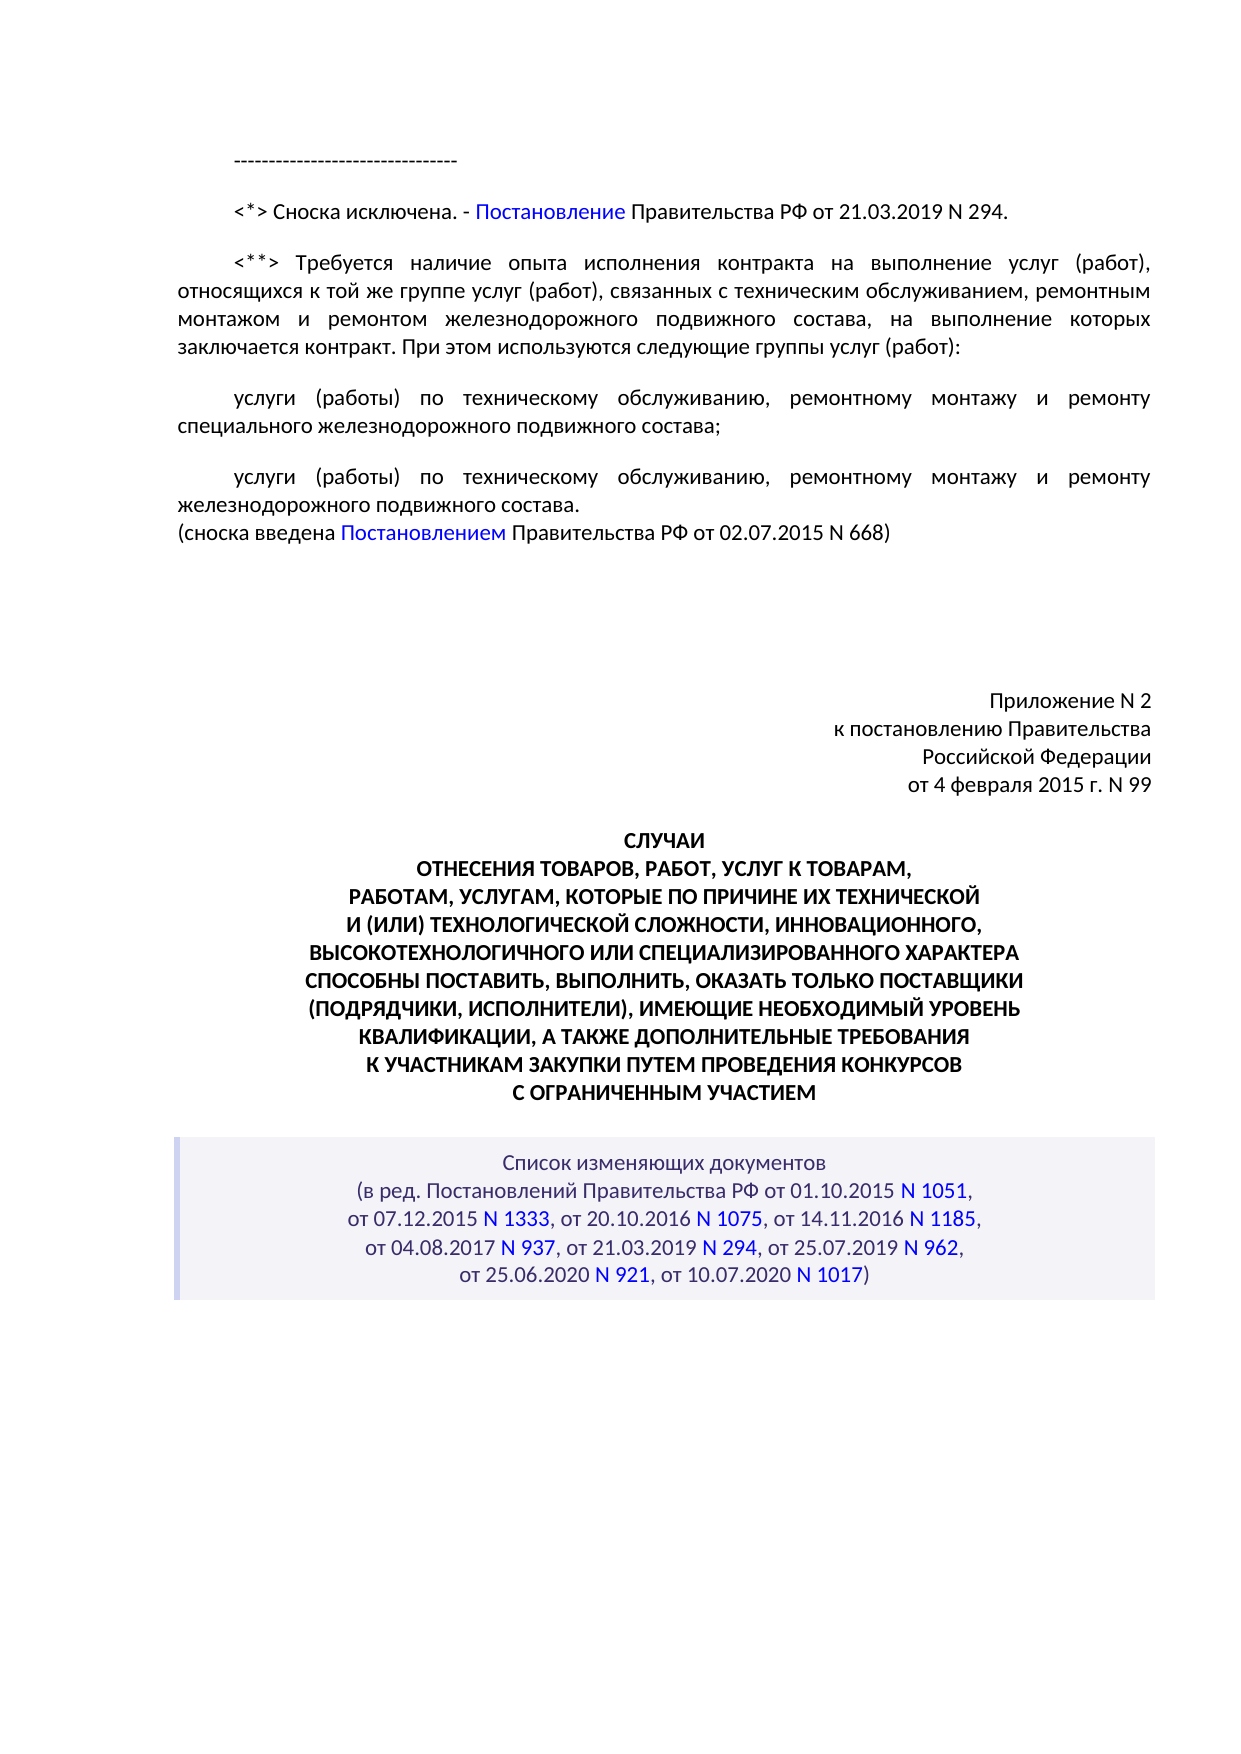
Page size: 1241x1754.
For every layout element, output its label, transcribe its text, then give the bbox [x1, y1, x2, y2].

text от 4 февраля 2015 г. N 99 [177, 770, 1152, 798]
title СЛУЧАИ [177, 826, 1152, 854]
title И (ИЛИ) ТЕХНОЛОГИЧЕСКОЙ СЛОЖНОСТИ, ИННОВАЦИОННОГО, [177, 910, 1152, 938]
text услуги (работы) по техническому обслуживанию, ремонтному монтажу и ремонту специального железнодорожного подвижного состава; [177, 383, 1152, 439]
title (ПОДРЯДЧИКИ, ИСПОЛНИТЕЛИ), ИМЕЮЩИЕ НЕОБХОДИМЫЙ УРОВЕНЬ [177, 994, 1152, 1022]
title ВЫСОКОТЕХНОЛОГИЧНОГО ИЛИ СПЕЦИАЛИЗИРОВАННОГО ХАРАКТЕРА [177, 938, 1152, 966]
title РАБОТАМ, УСЛУГАМ, КОТОРЫЕ ПО ПРИЧИНЕ ИХ ТЕХНИЧЕСКОЙ [177, 882, 1152, 910]
text <*> Сноска исключена. - Постановление Правительства РФ от 21.03.2019 N 294. [177, 197, 1152, 225]
text Приложение N 2 [177, 686, 1152, 714]
text (сноска введена Постановлением Правительства РФ от 02.07.2015 N 668) [177, 518, 1152, 546]
title КВАЛИФИКАЦИИ, А ТАКЖЕ ДОПОЛНИТЕЛЬНЫЕ ТРЕБОВАНИЯ [177, 1022, 1152, 1050]
text -------------------------------- [177, 146, 1152, 174]
text к постановлению Правительства [177, 714, 1152, 742]
text услуги (работы) по техническому обслуживанию, ремонтному монтажу и ремонту железнодорожного подвижного состава. [177, 462, 1152, 518]
title С ОГРАНИЧЕННЫМ УЧАСТИЕМ [177, 1078, 1152, 1106]
title ОТНЕСЕНИЯ ТОВАРОВ, РАБОТ, УСЛУГ К ТОВАРАМ, [177, 854, 1152, 882]
title К УЧАСТНИКАМ ЗАКУПКИ ПУТЕМ ПРОВЕДЕНИЯ КОНКУРСОВ [177, 1050, 1152, 1078]
text Российской Федерации [177, 742, 1152, 770]
title СПОСОБНЫ ПОСТАВИТЬ, ВЫПОЛНИТЬ, ОКАЗАТЬ ТОЛЬКО ПОСТАВЩИКИ [177, 966, 1152, 994]
text <**> Требуется наличие опыта исполнения контракта на выполнение услуг (работ), относящихся к той же группе услуг (работ), связанных с техническим обслуживанием, ремонтным монтажом и ремонтом железнодорожного подвижного состава, на выполнение которых заключается контракт. При этом используются следующие группы услуг (работ): [177, 248, 1152, 360]
table_header Список изменяющих документов (в ред. Постановлений Правительства РФ от 01.10.2015 N 1051, от 07.12.2015 N 1333, от 20.10.2016 N 1075, от 14.11.2016 N 1185, от 04.08.2017 N 937, от 21.03.2019 N 294, от 25.07.2019 N 962, от 25.06.2020 N 921, от 10.07.2020 N 1017) [180, 1137, 1149, 1300]
